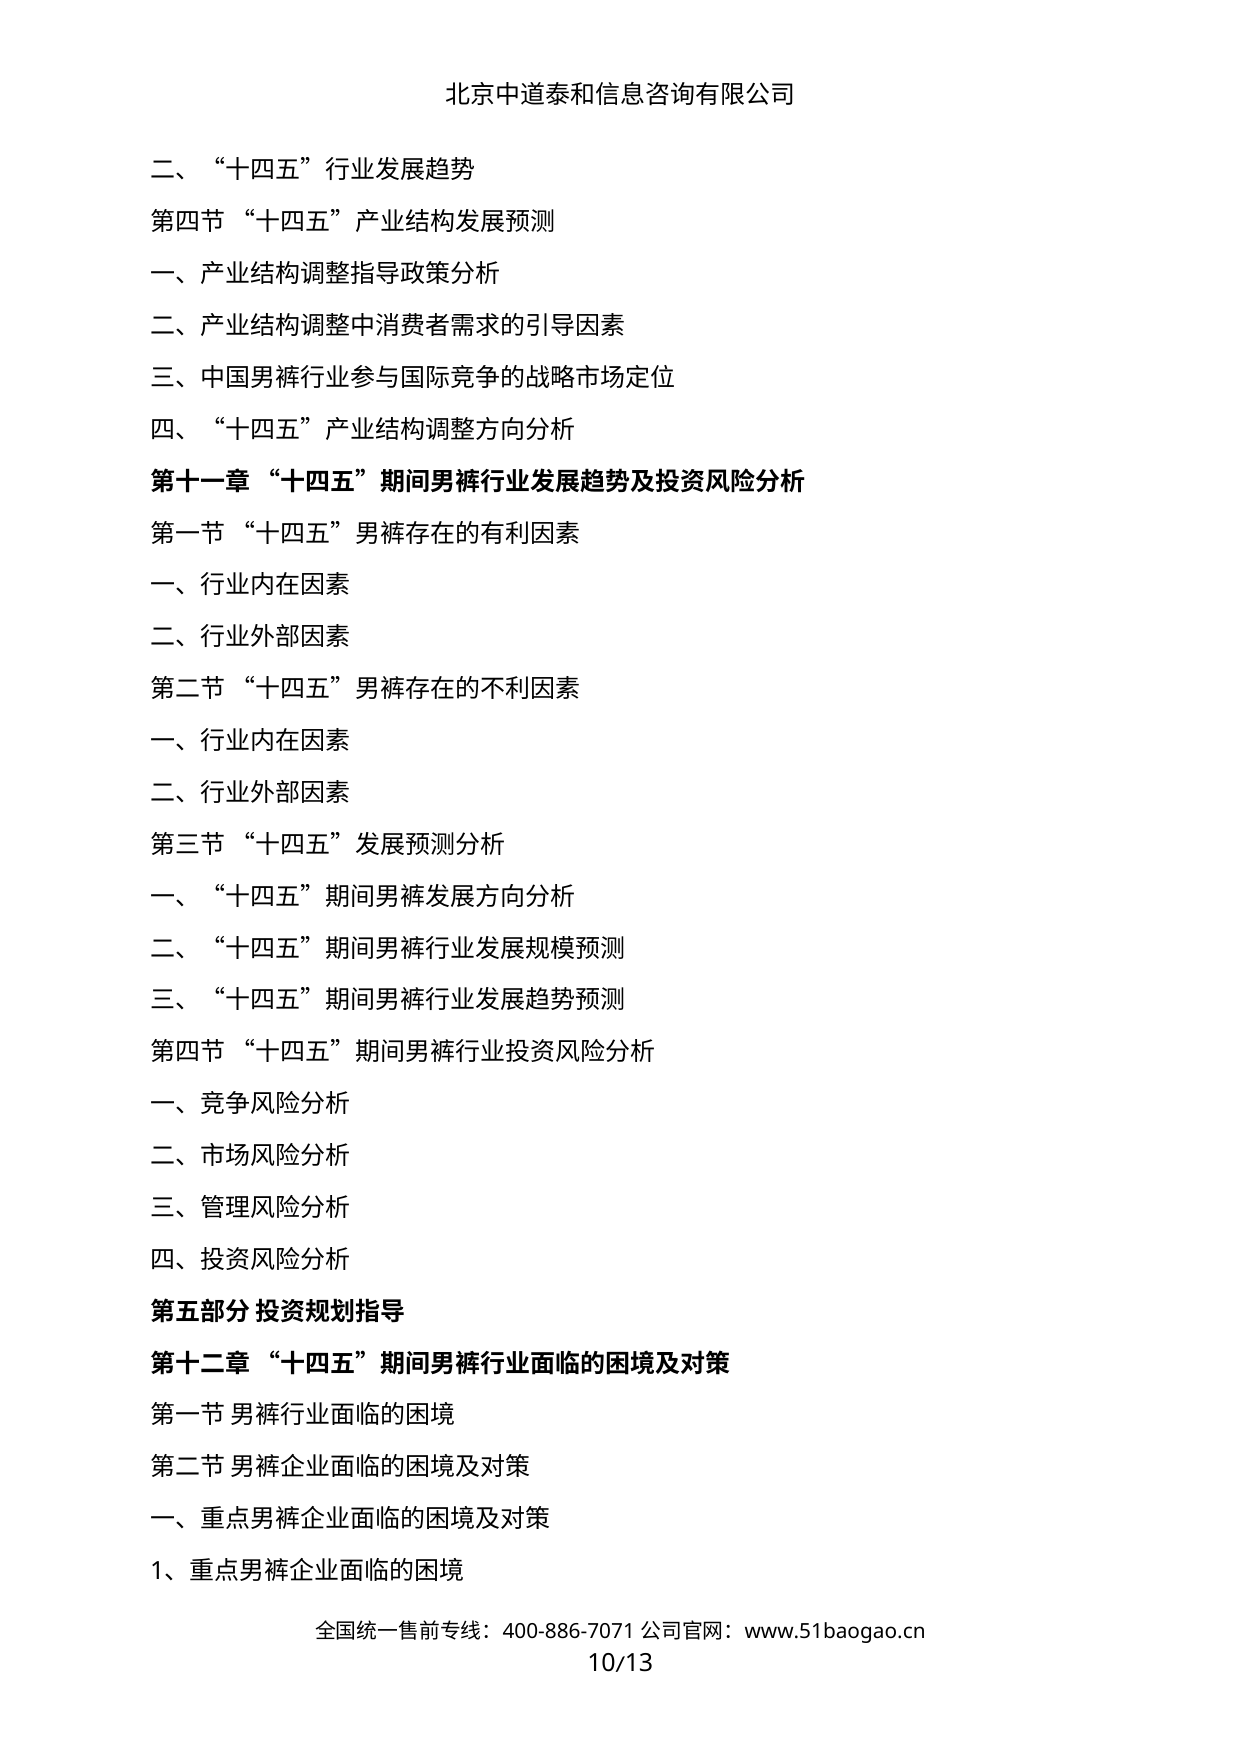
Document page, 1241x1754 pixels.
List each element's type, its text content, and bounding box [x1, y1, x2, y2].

text 四、投资风险分析 [150, 1239, 1090, 1276]
text 第四节 “十四五”期间男裤行业投资风险分析 [150, 1032, 1090, 1068]
text 第一节 “十四五”男裤存在的有利因素 [150, 513, 1090, 549]
text 第一节 男裤行业面临的困境 [150, 1395, 1090, 1431]
text 第四节 “十四五”产业结构发展预测 [150, 202, 1090, 238]
text 一、行业内在因素 [150, 721, 1090, 757]
text 第十二章 “十四五”期间男裤行业面临的困境及对策 [150, 1343, 1090, 1379]
text 二、行业外部因素 [150, 617, 1090, 653]
text 一、竞争风险分析 [150, 1084, 1090, 1120]
text 二、行业外部因素 [150, 772, 1090, 809]
text 1、重点男裤企业面临的困境 [150, 1551, 1090, 1587]
text 三、中国男裤行业参与国际竞争的战略市场定位 [150, 357, 1090, 394]
text 一、重点男裤企业面临的困境及对策 [150, 1499, 1090, 1535]
text 第二节 男裤企业面临的困境及对策 [150, 1447, 1090, 1483]
text 一、“十四五”期间男裤发展方向分析 [150, 876, 1090, 912]
text 二、市场风险分析 [150, 1136, 1090, 1172]
text 三、“十四五”期间男裤行业发展趋势预测 [150, 980, 1090, 1016]
text 第三节 “十四五”发展预测分析 [150, 824, 1090, 861]
text 二、“十四五”行业发展趋势 [150, 150, 1090, 186]
text 二、产业结构调整中消费者需求的引导因素 [150, 306, 1090, 342]
text 第二节 “十四五”男裤存在的不利因素 [150, 669, 1090, 705]
text 一、产业结构调整指导政策分析 [150, 254, 1090, 290]
text 一、行业内在因素 [150, 565, 1090, 601]
text 三、管理风险分析 [150, 1187, 1090, 1224]
text 四、“十四五”产业结构调整方向分析 [150, 409, 1090, 446]
text 第十一章 “十四五”期间男裤行业发展趋势及投资风险分析 [150, 461, 1090, 497]
text 二、“十四五”期间男裤行业发展规模预测 [150, 928, 1090, 964]
text 第五部分 投资规划指导 [150, 1291, 1090, 1327]
